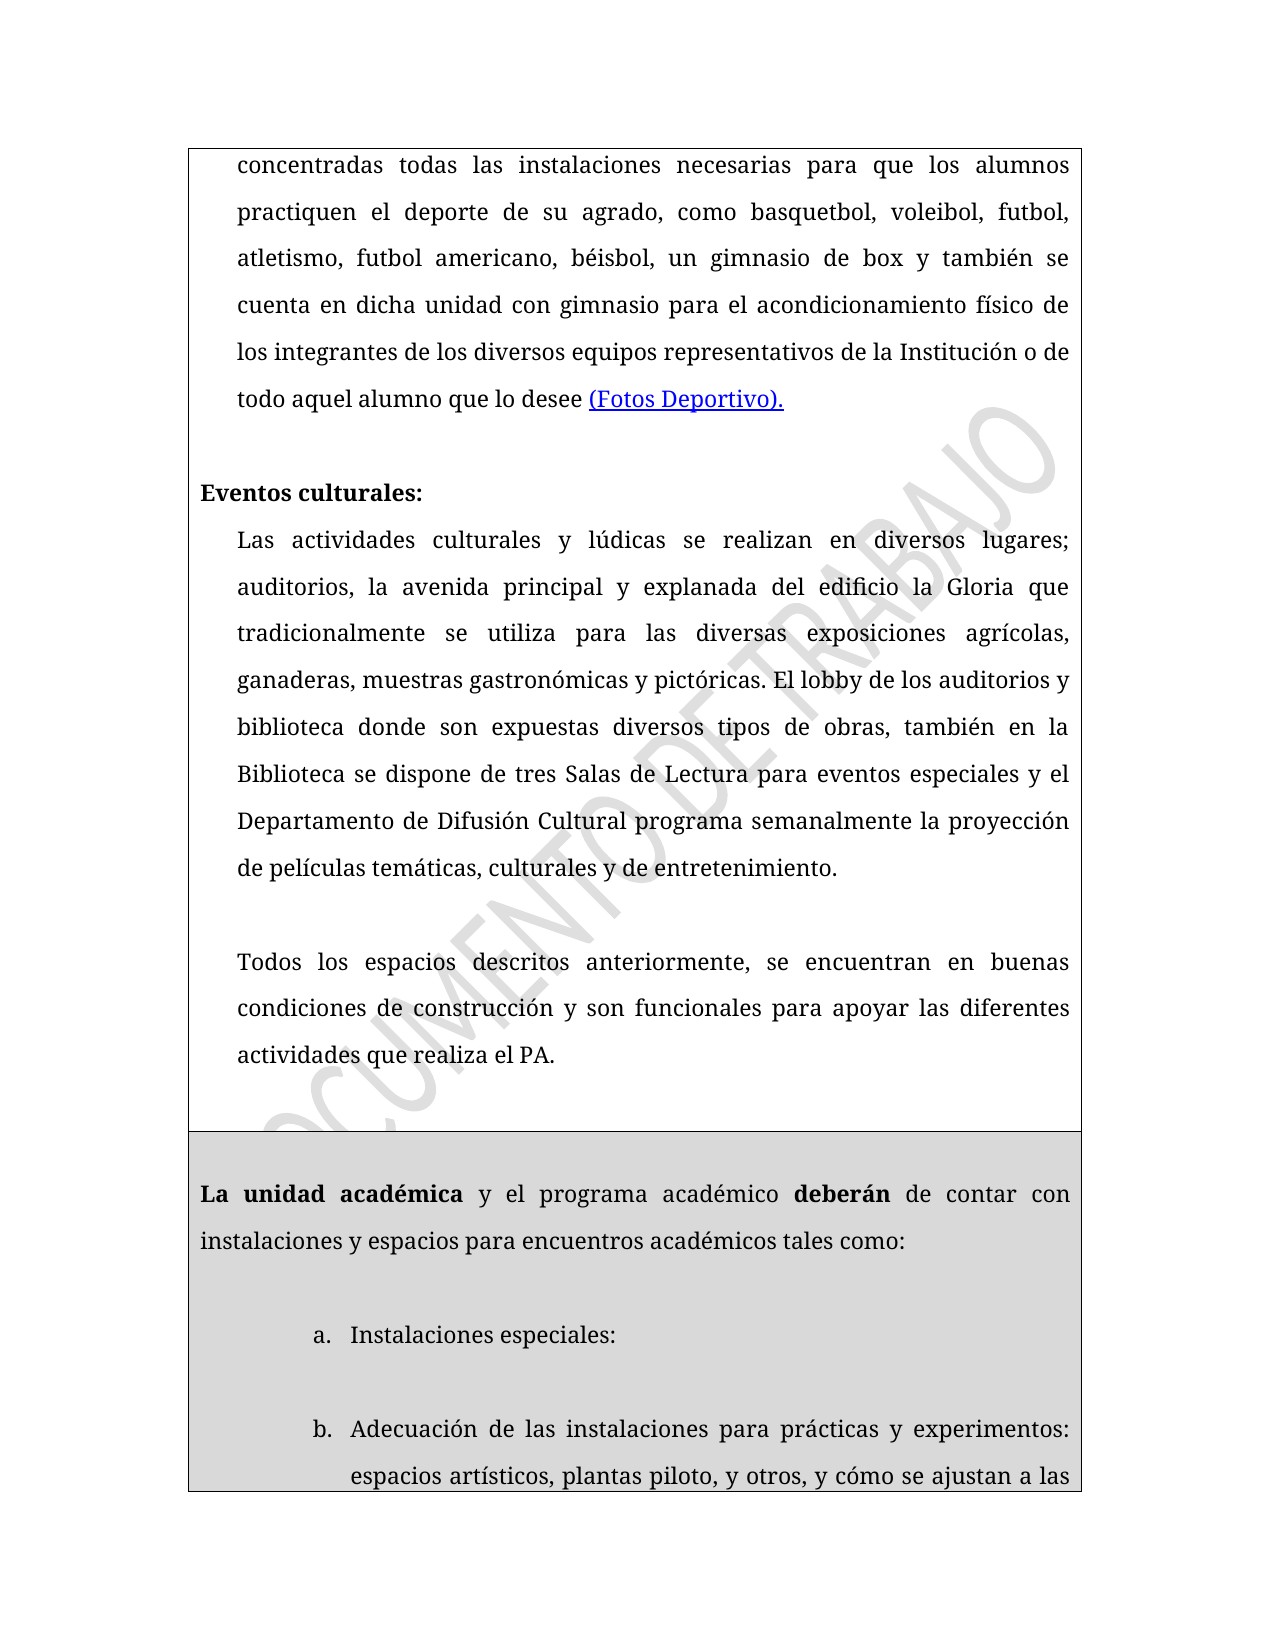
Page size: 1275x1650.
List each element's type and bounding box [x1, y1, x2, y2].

table_cell [189, 1132, 1081, 1491]
table_cell [189, 149, 1081, 1131]
